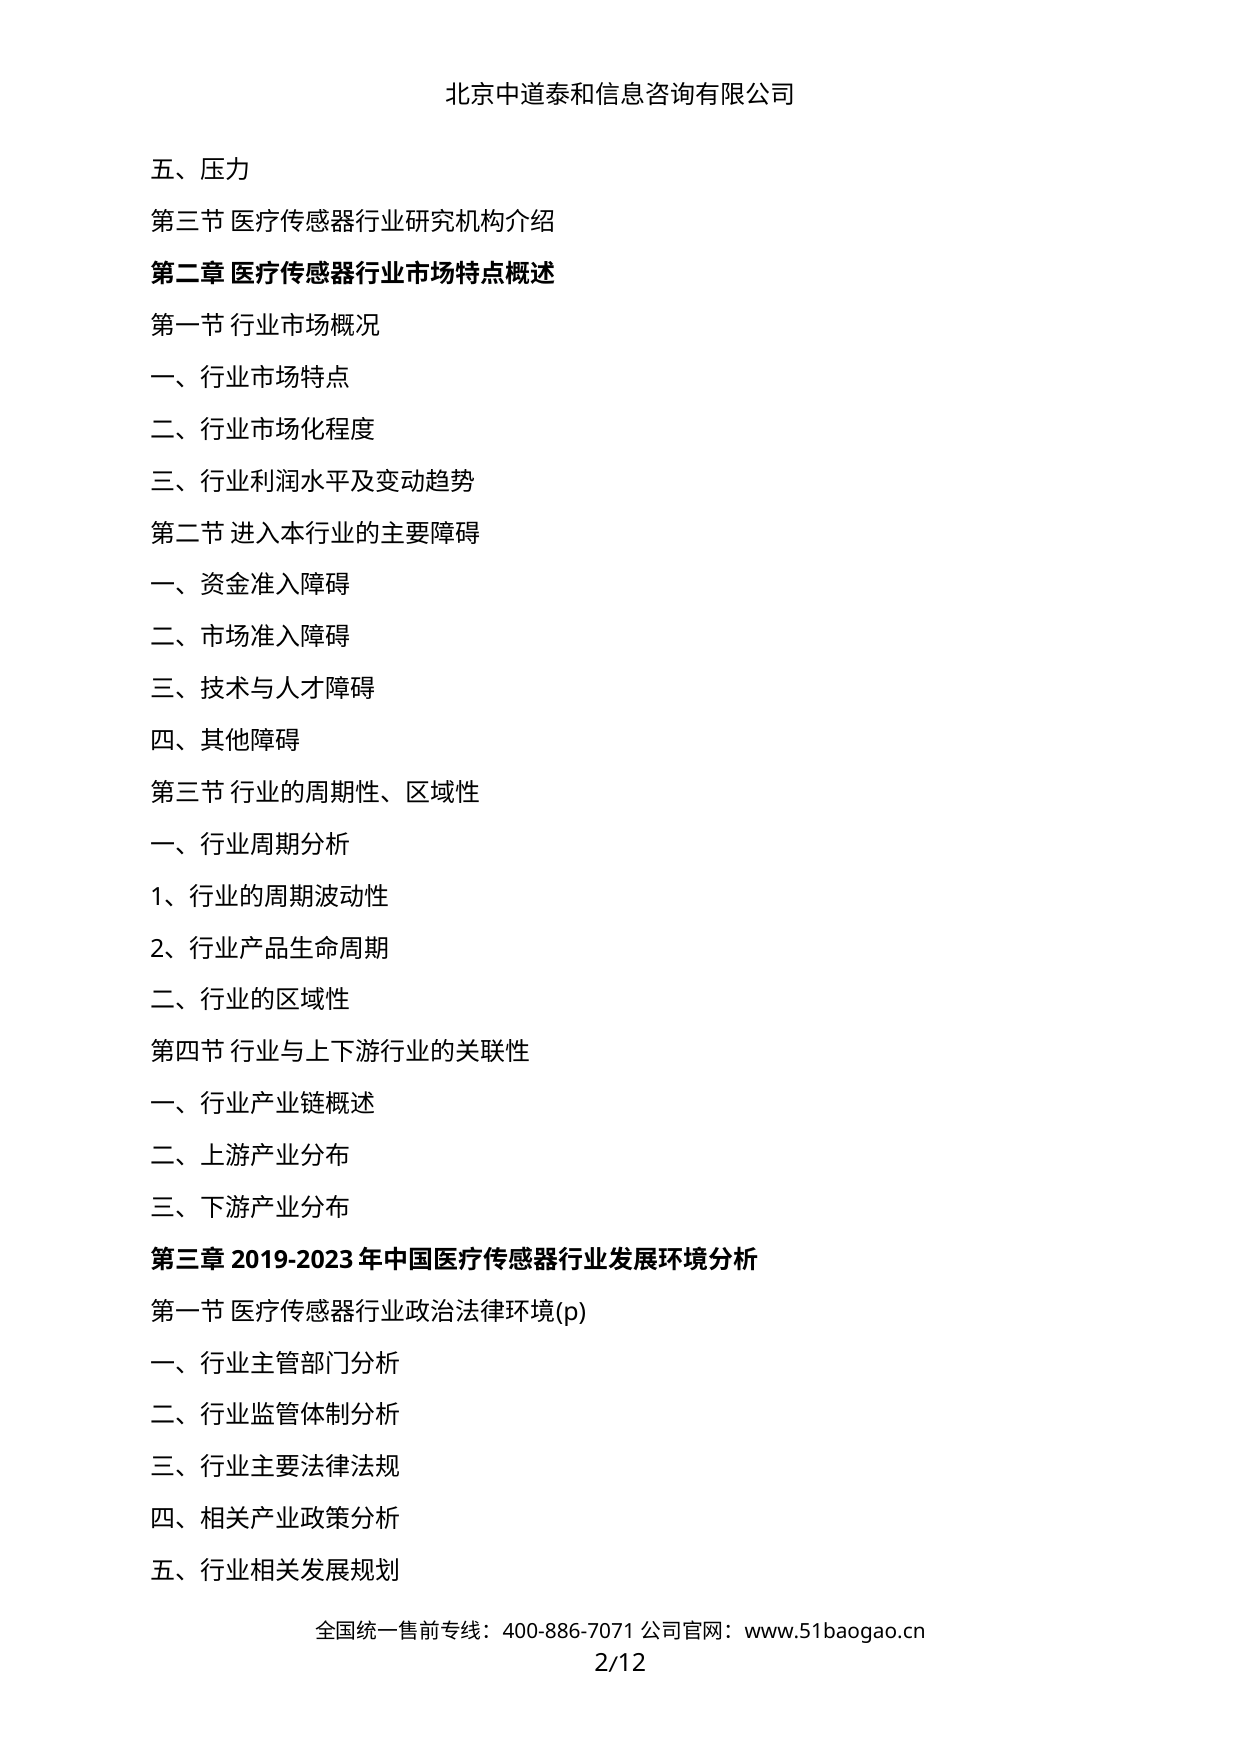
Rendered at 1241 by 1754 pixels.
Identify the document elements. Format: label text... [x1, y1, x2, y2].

text 五、压力 [150, 150, 1090, 186]
text 一、行业产业链概述 [150, 1084, 1090, 1120]
text 第三章 2019-2023年中国医疗传感器行业发展环境分析 [150, 1239, 1090, 1276]
text 二、行业监管体制分析 [150, 1395, 1090, 1431]
text 三、下游产业分布 [150, 1187, 1090, 1224]
text 四、其他障碍 [150, 721, 1090, 757]
text 第四节 行业与上下游行业的关联性 [150, 1032, 1090, 1068]
text 第一节 行业市场概况 [150, 306, 1090, 342]
text 三、技术与人才障碍 [150, 669, 1090, 705]
text 1、行业的周期波动性 [150, 876, 1090, 912]
text 二、行业市场化程度 [150, 409, 1090, 446]
text 一、行业主管部门分析 [150, 1343, 1090, 1379]
text 三、行业主要法律法规 [150, 1447, 1090, 1483]
text 三、行业利润水平及变动趋势 [150, 461, 1090, 497]
text 四、相关产业政策分析 [150, 1499, 1090, 1535]
text 第三节 医疗传感器行业研究机构介绍 [150, 202, 1090, 238]
text 第二章 医疗传感器行业市场特点概述 [150, 254, 1090, 290]
text 二、市场准入障碍 [150, 617, 1090, 653]
text 第一节 医疗传感器行业政治法律环境(p) [150, 1291, 1090, 1327]
text 二、行业的区域性 [150, 980, 1090, 1016]
text 第二节 进入本行业的主要障碍 [150, 513, 1090, 549]
text 一、行业市场特点 [150, 357, 1090, 394]
text 一、资金准入障碍 [150, 565, 1090, 601]
text 一、行业周期分析 [150, 824, 1090, 861]
text 二、上游产业分布 [150, 1136, 1090, 1172]
text 五、行业相关发展规划 [150, 1551, 1090, 1587]
text 2、行业产品生命周期 [150, 928, 1090, 964]
text 第三节 行业的周期性、区域性 [150, 772, 1090, 809]
